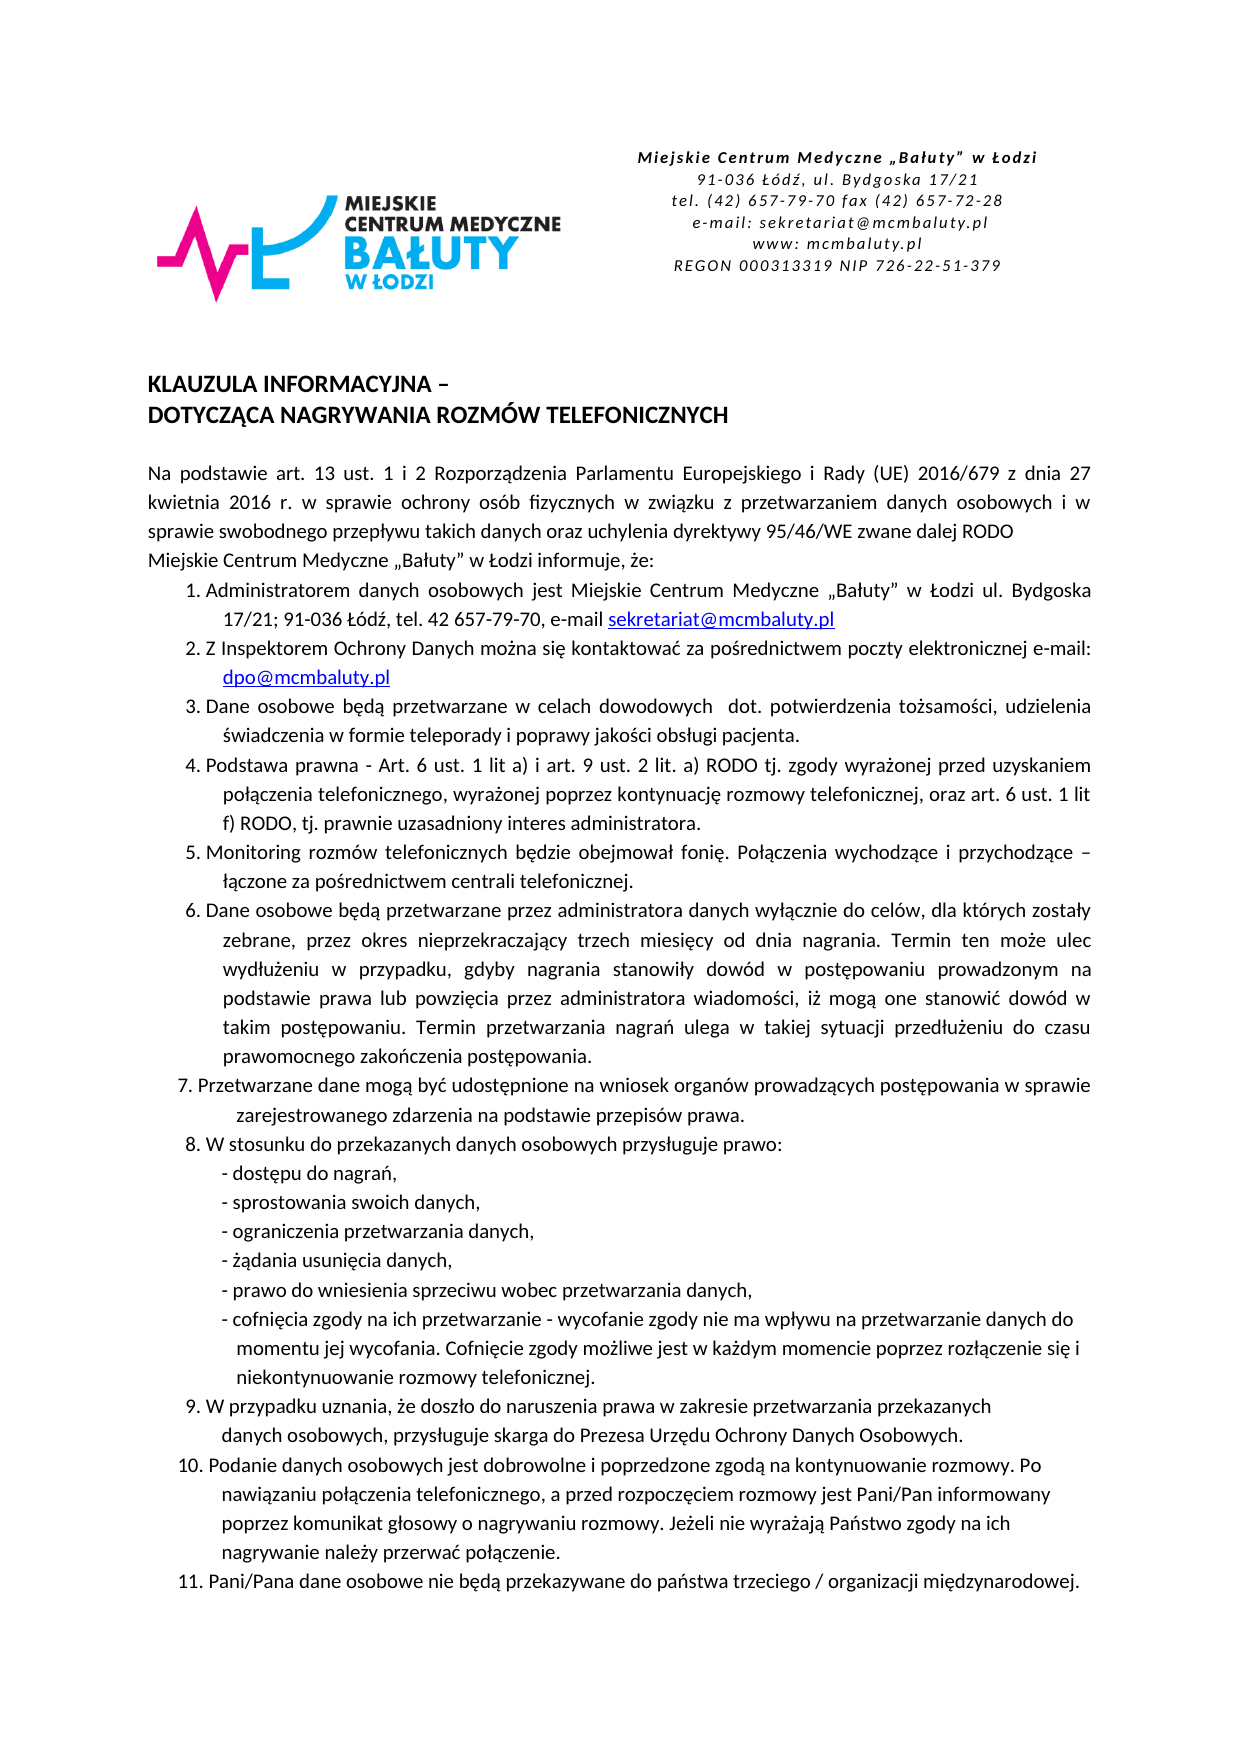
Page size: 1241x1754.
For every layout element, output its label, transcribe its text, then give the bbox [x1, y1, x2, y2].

list Pani/Pana dane osobowe nie będą przekazywane do państwa trzeciego / organizacji międzynarodowej. [177, 1568, 1093, 1594]
list Dane osobowe będą przetwarzane przez administratora danych wyłącznie do celów, dla których zostały zebrane, przez okres nieprzekraczający trzech miesięcy od dnia nagrania. Termin ten może ulec wydłużeniu w przypadku, gdyby nagrania stanowiły dowód w postępowaniu prowadzonym na podstawie prawa lub powzięcia przez administratora wiadomości, iż mogą one stanowić dowód w takim postępowaniu. Termin przetwarzania nagrań ulega w takiej sytuacji przedłużeniu do czasu prawomocnego zakończenia postępowania. [185, 898, 1093, 1069]
text - cofnięcia zgody na ich przetwarzanie - wycofanie zgody nie ma wpływu na przetwarzanie danych do momentu jej wycofania. Cofnięcie zgody możliwe jest w każdym momencie poprzez rozłączenie się i niekontynuowanie rozmowy telefonicznej. [221, 1306, 1093, 1390]
list Z Inspektorem Ochrony Danych można się kontaktować za pośrednictwem poczty elektronicznej e-mail: dpo@mcmbaluty.pl [185, 635, 1093, 690]
text - ograniczenia przetwarzania danych, [221, 1218, 1093, 1244]
text - żądania usunięcia danych, [221, 1248, 1093, 1273]
table_header Miejskie Centrum Medyczne „Bałuty” w Łodzi 91-036 Łódź, ul. Bydgoska 17/21 tel. (42) 657-79-70 fax (42) 657-72-28 e-mail: sekretariat@mcmbaluty.pl www: mcmbaluty.pl REGON 000313319 NIP 726-22-51-379 [568, 148, 1107, 307]
text - sprostowania swoich danych, [221, 1189, 1093, 1215]
list W stosunku do przekazanych danych osobowych przysługuje prawo: [185, 1131, 1093, 1156]
list Podanie danych osobowych jest dobrowolne i poprzedzone zgodą na kontynuowanie rozmowy. Po nawiązaniu połączenia telefonicznego, a przed rozpoczęciem rozmowy jest Pani/Pan informowany poprzez komunikat głosowy o nagrywaniu rozmowy. Jeżeli nie wyrażają Państwo zgody na ich nagrywanie należy przerwać połączenie. [177, 1452, 1093, 1565]
text Na podstawie art. 13 ust. 1 i 2 Rozporządzenia Parlamentu Europejskiego i Rady (UE) 2016/679 z dnia 27 kwietnia 2016 r. w sprawie ochrony osób fizycznych w związku z przetwarzaniem danych osobowych i w sprawie swobodnego przepływu takich danych oraz uchylenia dyrektywy 95/46/WE zwane dalej RODO [148, 460, 1093, 544]
table_header [148, 148, 568, 307]
list W przypadku uznania, że doszło do naruszenia prawa w zakresie przetwarzania przekazanych [185, 1393, 1093, 1419]
text - prawo do wniesienia sprzeciwu wobec przetwarzania danych, [221, 1277, 1093, 1302]
list Podstawa prawna - Art. 6 ust. 1 lit a) i art. 9 ust. 2 lit. a) RODO tj. zgody wyrażonej przed uzyskaniem połączenia telefonicznego, wyrażonej poprzez kontynuację rozmowy telefonicznej, oraz art. 6 ust. 1 lit f) RODO, tj. prawnie uzasadniony interes administratora. [185, 752, 1093, 836]
text Miejskie Centrum Medyczne „Bałuty” w Łodzi informuje, że: [148, 548, 1093, 573]
list Przetwarzane dane mogą być udostępnione na wniosek organów prowadzących postępowania w sprawie zarejestrowanego zdarzenia na podstawie przepisów prawa. [177, 1073, 1093, 1127]
list Dane osobowe będą przetwarzane w celach dowodowych dot. potwierdzenia tożsamości, udzielenia świadczenia w formie teleporady i poprawy jakości obsługi pacjenta. [185, 693, 1093, 748]
list Monitoring rozmów telefonicznych będzie obejmował fonię. Połączenia wychodzące i przychodzące – łączone za pośrednictwem centrali telefonicznej. [185, 839, 1093, 894]
picture [155, 190, 562, 307]
text DOTYCZĄCA NAGRYWANIA ROZMÓW TELEFONICZNYCH [148, 399, 1093, 429]
text danych osobowych, przysługuje skarga do Prezesa Urzędu Ochrony Danych Osobowych. [148, 1423, 1093, 1448]
list Administratorem danych osobowych jest Miejskie Centrum Medyczne „Bałuty” w Łodzi ul. Bydgoska 17/21; 91-036 Łódź, tel. 42 657-79-70, e-mail sekretariat@mcmbaluty.pl [185, 577, 1093, 631]
text - dostępu do nagrań, [221, 1160, 1093, 1186]
text KLAUZULA INFORMACYJNA – [148, 368, 1093, 399]
